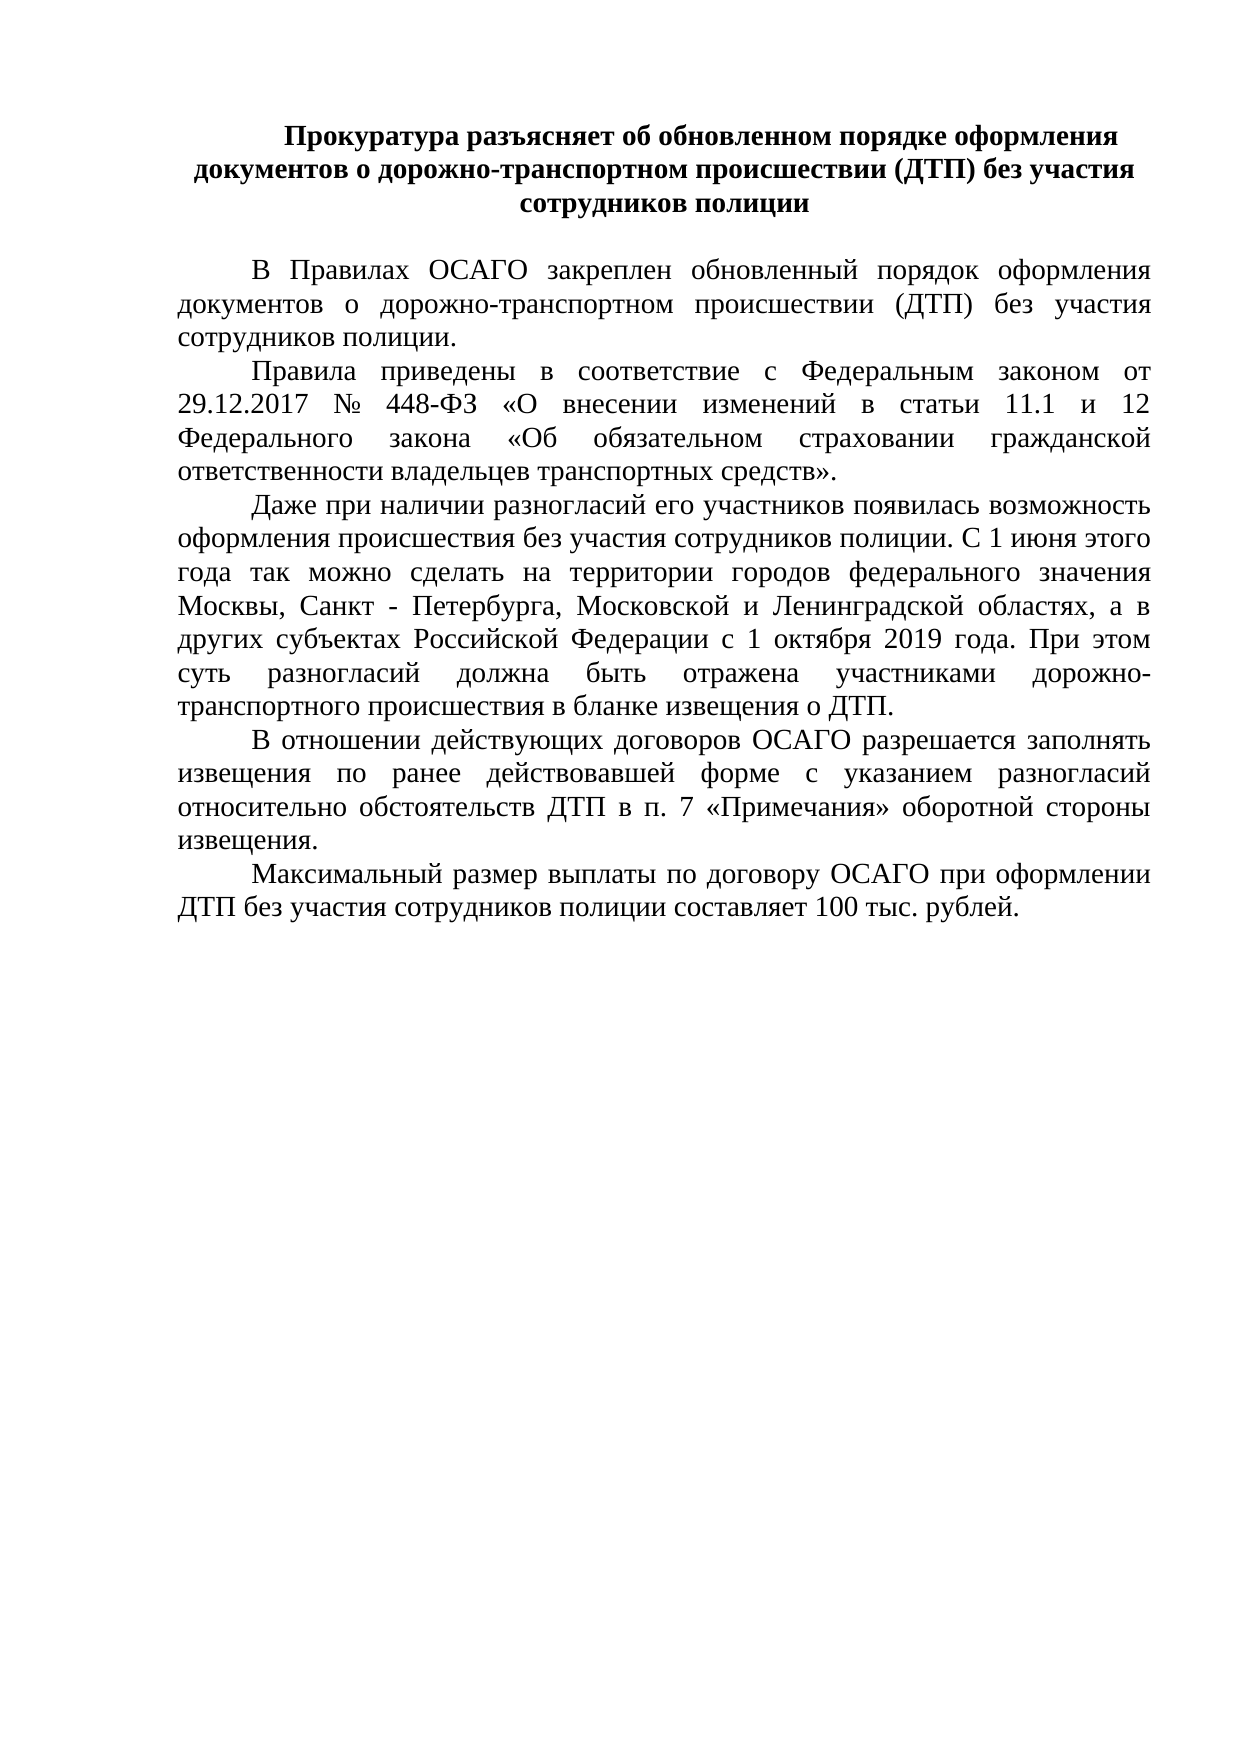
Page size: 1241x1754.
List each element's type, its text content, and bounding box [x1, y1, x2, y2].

text Правила приведены в соответствие с Федеральным законом от 29.12.2017 № 448-ФЗ «О внесении изменений в статьи 11.1 и 12 Федерального закона «Об обязательном страховании гражданской ответственности владельцев транспортных средств». [177, 353, 1152, 487]
text В Правилах ОСАГО закреплен обновленный порядок оформления документов о дорожно-транспортном происшествии (ДТП) без участия сотрудников полиции. [177, 252, 1152, 353]
text В отношении действующих договоров ОСАГО разрешается заполнять извещения по ранее действовавшей форме с указанием разногласий относительно обстоятельств ДТП в п. 7 «Примечания» оборотной стороны извещения. [177, 722, 1152, 856]
text Максимальный размер выплаты по договору ОСАГО при оформлении ДТП без участия сотрудников полиции составляет 100 тыс. рублей. [177, 856, 1152, 923]
text Даже при наличии разногласий его участников появилась возможность оформления происшествия без участия сотрудников полиции. С 1 июня этого года так можно сделать на территории городов федерального значения Москвы, Санкт - Петербурга, Московской и Ленинградской областях, а в других субъектах Российской Федерации с 1 октября 2019 года. При этом суть разногласий должна быть отражена участниками дорожно-транспортного происшествия в бланке извещения о ДТП. [177, 487, 1152, 722]
text Прокуратура разъясняет об обновленном порядке оформления документов о дорожно-транспортном происшествии (ДТП) без участия сотрудников полиции [177, 118, 1152, 219]
